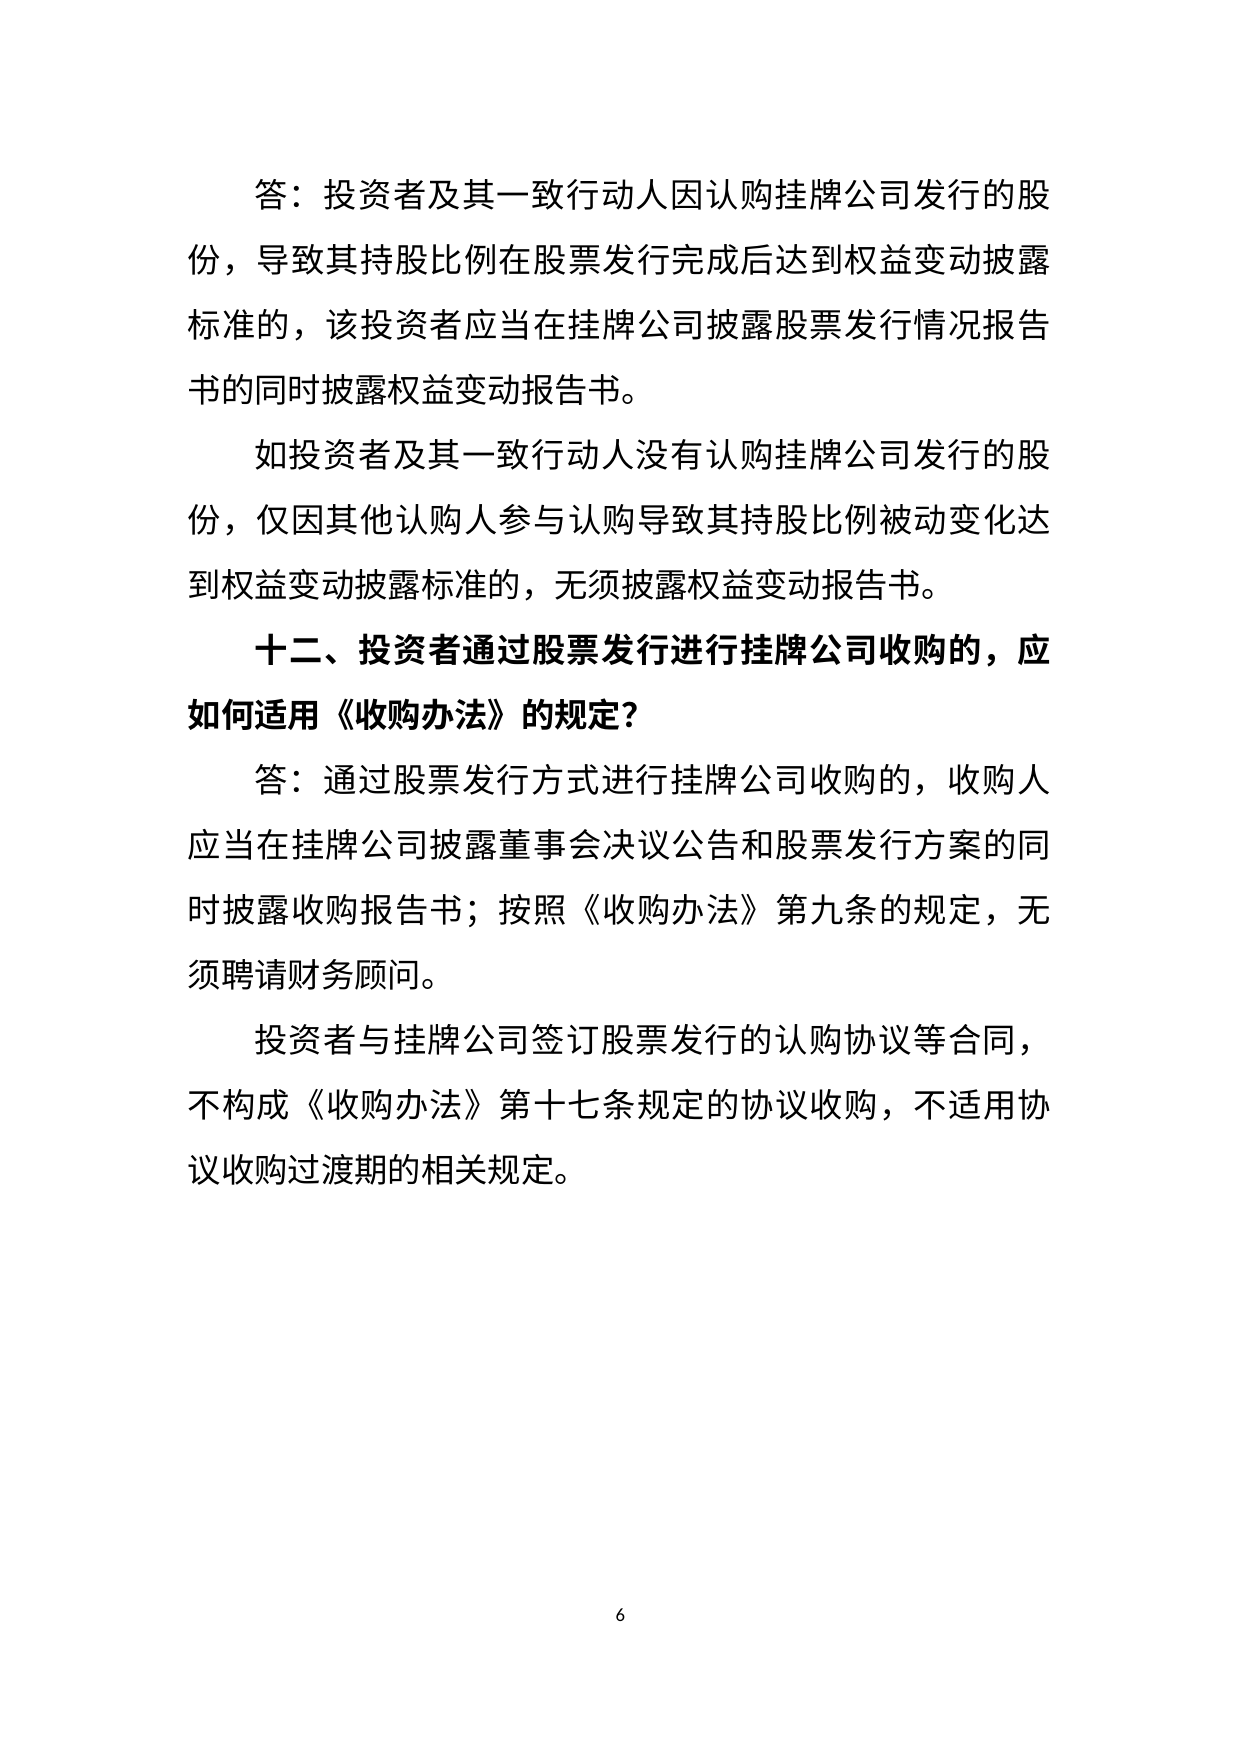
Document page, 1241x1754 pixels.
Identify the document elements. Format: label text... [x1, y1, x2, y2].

text 十二、投资者通过股票发行进行挂牌公司收购的，应如何适用《收购办法》的规定？ [187, 615, 1053, 745]
text 如投资者及其一致行动人没有认购挂牌公司发行的股份，仅因其他认购人参与认购导致其持股比例被动变化达到权益变动披露标准的，无须披露权益变动报告书。 [187, 420, 1053, 615]
text 答：投资者及其一致行动人因认购挂牌公司发行的股份，导致其持股比例在股票发行完成后达到权益变动披露标准的，该投资者应当在挂牌公司披露股票发行情况报告书的同时披露权益变动报告书。 [187, 160, 1053, 420]
text 答：通过股票发行方式进行挂牌公司收购的，收购人应当在挂牌公司披露董事会决议公告和股票发行方案的同时披露收购报告书；按照《收购办法》第九条的规定，无须聘请财务顾问。 [187, 745, 1053, 1005]
text 投资者与挂牌公司签订股票发行的认购协议等合同，不构成《收购办法》第十七条规定的协议收购，不适用协议收购过渡期的相关规定。 [187, 1005, 1053, 1200]
